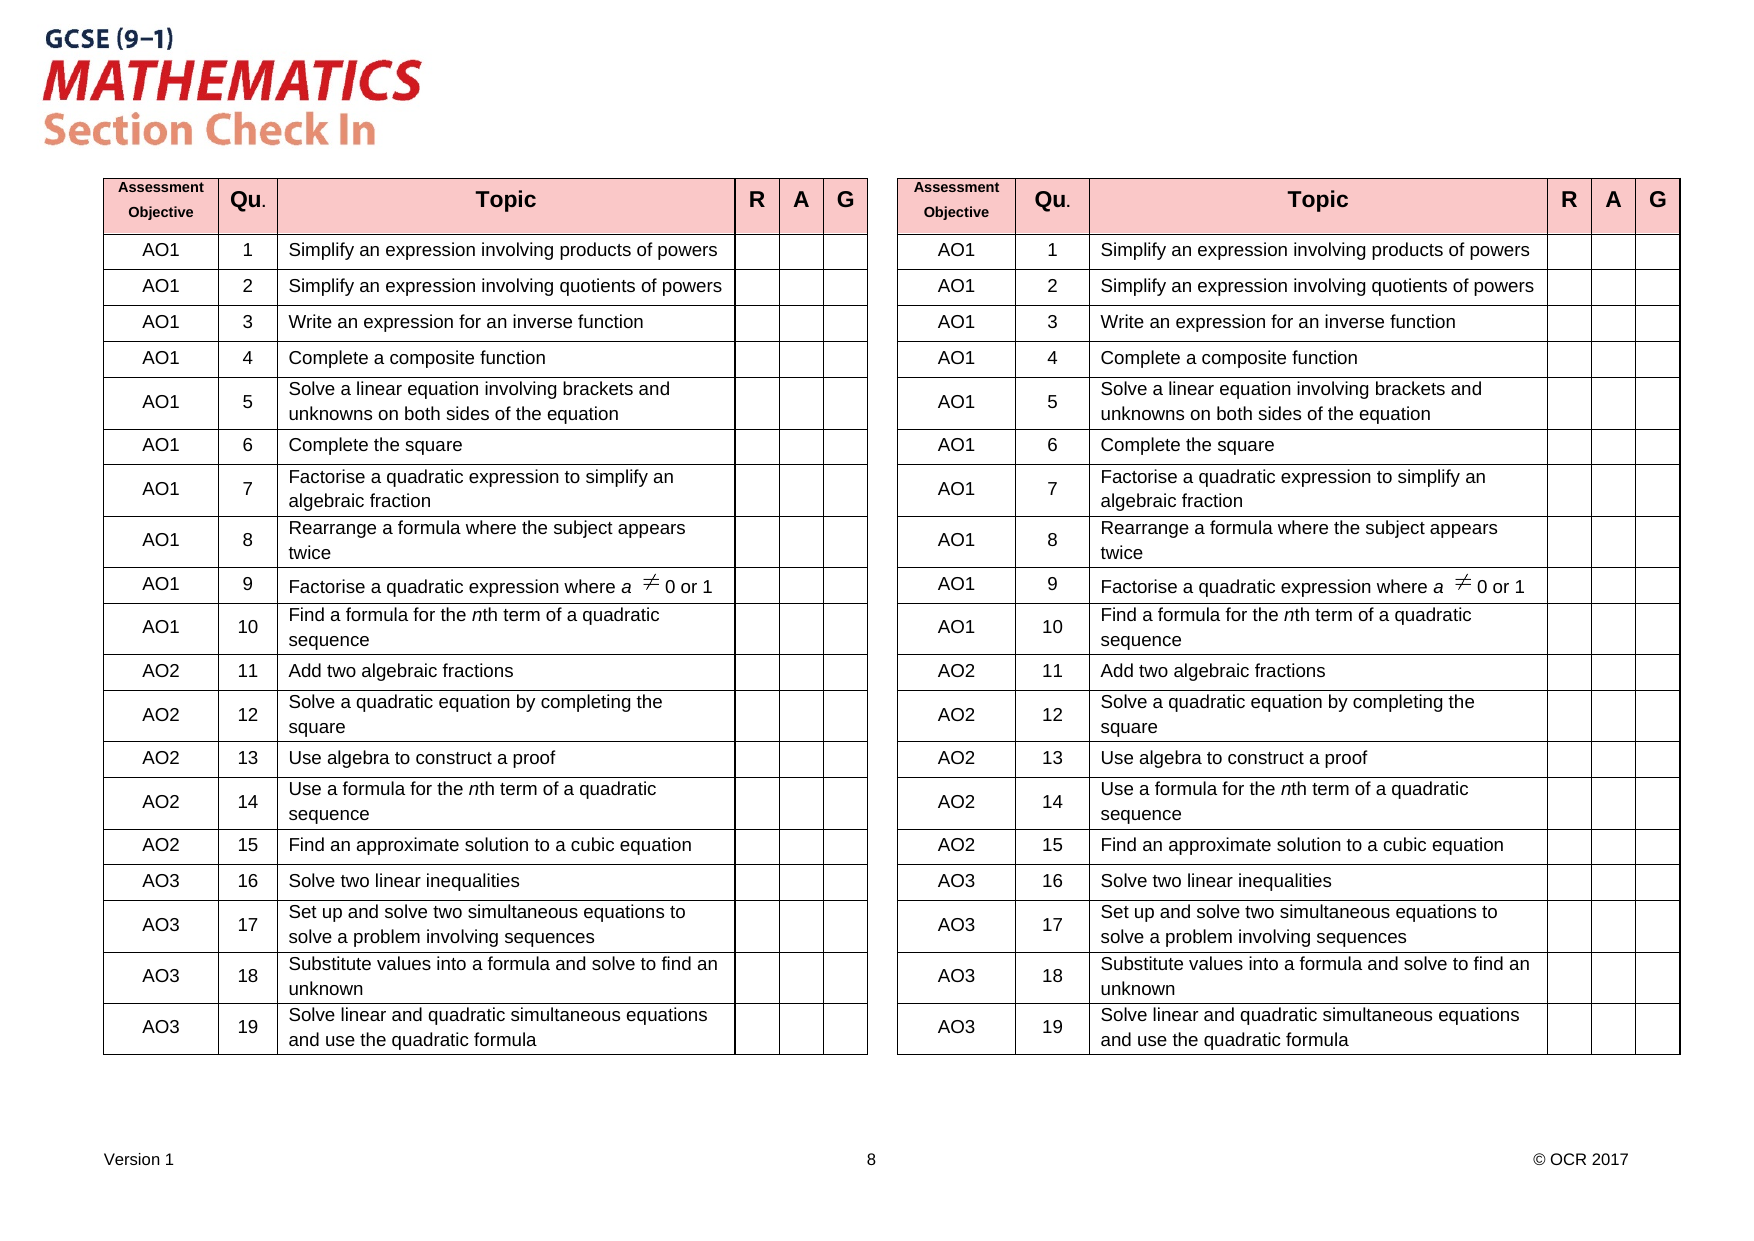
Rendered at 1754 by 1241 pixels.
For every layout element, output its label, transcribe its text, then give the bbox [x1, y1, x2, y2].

table_cell AO2 [104, 655, 218, 690]
table_cell [736, 655, 779, 690]
table_cell [1592, 1004, 1635, 1054]
table_cell [1592, 306, 1635, 341]
table_cell [1636, 655, 1679, 690]
table_cell AO1 [104, 604, 218, 654]
table_cell AO2 [104, 830, 218, 864]
table_cell AO1 [104, 465, 218, 516]
table_cell [1592, 465, 1635, 516]
table_cell Complete the square [1090, 430, 1547, 464]
table_cell [780, 568, 823, 603]
table_cell [1548, 465, 1591, 516]
table_header Topic [1090, 179, 1547, 233]
table_cell AO3 [898, 901, 1015, 952]
table_cell [780, 378, 823, 428]
table_cell [780, 778, 823, 828]
table_cell [824, 235, 867, 269]
table_cell [824, 655, 867, 690]
table_cell Solve a quadratic equation by completing the square [1090, 691, 1547, 741]
table_cell 12 [219, 691, 277, 741]
table_cell 19 [219, 1004, 277, 1054]
table_cell [1592, 901, 1635, 952]
table_cell AO1 [104, 235, 218, 269]
table_cell 6 [1016, 430, 1089, 464]
table_cell 13 [1016, 742, 1089, 777]
table_cell [1592, 568, 1635, 603]
table_cell AO2 [104, 742, 218, 777]
table_cell AO1 [898, 604, 1015, 654]
table_cell 1 [219, 235, 277, 269]
table_cell [824, 604, 867, 654]
table_cell [1592, 691, 1635, 741]
table_cell Simplify an expression involving products of powers [278, 235, 734, 269]
table_cell 17 [1016, 901, 1089, 952]
table_cell [736, 901, 779, 952]
table_cell 10 [1016, 604, 1089, 654]
table_cell 4 [219, 342, 277, 377]
table_cell [1548, 953, 1591, 1003]
table_cell [1636, 378, 1679, 428]
table_cell [1548, 604, 1591, 654]
table_cell 18 [219, 953, 277, 1003]
table_cell Complete a composite function [278, 342, 734, 377]
table_cell Factorise a quadratic expression where a 0 or 1 [1090, 568, 1547, 603]
table_cell [1592, 604, 1635, 654]
table_cell Factorise a quadratic expression to simplify an algebraic fraction [1090, 465, 1547, 516]
table_cell [1636, 691, 1679, 741]
table_cell [780, 865, 823, 900]
table_cell AO3 [104, 953, 218, 1003]
table_cell [1592, 742, 1635, 777]
table_cell [780, 901, 823, 952]
table_cell [1636, 235, 1679, 269]
table_cell [824, 517, 867, 567]
table_cell [824, 270, 867, 305]
table_cell 9 [219, 568, 277, 603]
table_cell Complete a composite function [1090, 342, 1547, 377]
table_cell 8 [219, 517, 277, 567]
table_cell Substitute values into a formula and solve to find an unknown [1090, 953, 1547, 1003]
table_header G [824, 179, 867, 233]
table_cell [736, 306, 779, 341]
table_cell 12 [1016, 691, 1089, 741]
table_cell AO2 [898, 655, 1015, 690]
table_cell [824, 901, 867, 952]
table_cell [1548, 901, 1591, 952]
table_cell [736, 865, 779, 900]
table_cell AO3 [898, 953, 1015, 1003]
table_cell Find an approximate solution to a cubic equation [278, 830, 734, 864]
table_cell Write an expression for an inverse function [1090, 306, 1547, 341]
table_cell [868, 464, 897, 516]
table_cell [1548, 830, 1591, 864]
table_cell Complete the square [278, 430, 734, 464]
table_cell [824, 306, 867, 341]
table_cell 14 [1016, 778, 1089, 828]
table_cell 14 [219, 778, 277, 828]
table_cell [824, 1004, 867, 1054]
table_cell 3 [219, 306, 277, 341]
table_cell [1636, 953, 1679, 1003]
picture [0, 0, 1748, 176]
table_cell [868, 900, 897, 952]
table_cell [1636, 901, 1679, 952]
table_cell [824, 430, 867, 464]
table_cell [868, 567, 897, 603]
table_cell Use a formula for the nth term of a quadratic sequence [278, 778, 734, 828]
table_cell Solve two linear inequalities [278, 865, 734, 900]
table_cell Solve a linear equation involving brackets and unknowns on both sides of the equation [1090, 378, 1547, 428]
table_cell AO3 [104, 1004, 218, 1054]
table_cell Use algebra to construct a proof [1090, 742, 1547, 777]
table_cell [1548, 270, 1591, 305]
table_cell [868, 690, 897, 741]
table_cell 17 [219, 901, 277, 952]
table_cell [1548, 778, 1591, 828]
table_header R [1548, 179, 1591, 233]
table_cell [1548, 517, 1591, 567]
table_header [868, 178, 897, 233]
table_cell [824, 830, 867, 864]
table_cell Substitute values into a formula and solve to find an unknown [278, 953, 734, 1003]
table_cell [780, 691, 823, 741]
table_cell 2 [1016, 270, 1089, 305]
table_header Topic [278, 179, 734, 233]
table_cell [1636, 568, 1679, 603]
table_cell [1592, 865, 1635, 900]
table_cell [780, 1004, 823, 1054]
table_cell AO1 [898, 342, 1015, 377]
table_cell AO1 [898, 517, 1015, 567]
table_cell [1636, 742, 1679, 777]
table_cell [736, 270, 779, 305]
table_cell [780, 270, 823, 305]
table_cell 4 [1016, 342, 1089, 377]
table_cell Simplify an expression involving quotients of powers [1090, 270, 1547, 305]
table_cell Set up and solve two simultaneous equations to solve a problem involving sequences [278, 901, 734, 952]
table_cell AO2 [898, 778, 1015, 828]
table_cell Solve a quadratic equation by completing the square [278, 691, 734, 741]
table_cell [824, 742, 867, 777]
table_cell [1636, 604, 1679, 654]
table_cell AO3 [898, 865, 1015, 900]
table_cell [824, 865, 867, 900]
table_cell 18 [1016, 953, 1089, 1003]
table_cell [1548, 430, 1591, 464]
table_cell Use a formula for the nth term of a quadratic sequence [1090, 778, 1547, 828]
table_cell [736, 604, 779, 654]
table_cell [736, 1004, 779, 1054]
table_cell AO1 [104, 430, 218, 464]
table_cell AO1 [898, 235, 1015, 269]
table_cell AO2 [898, 691, 1015, 741]
table_cell 1 [1016, 235, 1089, 269]
table_cell [780, 430, 823, 464]
table_cell [736, 430, 779, 464]
table_cell [868, 829, 897, 864]
table_cell [780, 655, 823, 690]
table_cell Rearrange a formula where the subject appears twice [278, 517, 734, 567]
table_cell 8 [1016, 517, 1089, 567]
table_cell [1636, 270, 1679, 305]
table_cell [1636, 342, 1679, 377]
table_cell [1548, 865, 1591, 900]
table_cell AO3 [104, 865, 218, 900]
table_cell [780, 953, 823, 1003]
table_cell [736, 378, 779, 428]
table_cell [1548, 235, 1591, 269]
table_cell [868, 603, 897, 654]
table_cell 13 [219, 742, 277, 777]
table_cell Write an expression for an inverse function [278, 306, 734, 341]
table_cell [1548, 306, 1591, 341]
table_cell [1548, 742, 1591, 777]
table_cell [1636, 830, 1679, 864]
table_cell [1636, 517, 1679, 567]
table_cell 15 [1016, 830, 1089, 864]
table_cell [868, 516, 897, 567]
table_cell [736, 568, 779, 603]
table_cell [1592, 342, 1635, 377]
table_cell [1548, 342, 1591, 377]
table_cell [1636, 306, 1679, 341]
table_cell [780, 306, 823, 341]
table_cell [824, 691, 867, 741]
table_cell 10 [219, 604, 277, 654]
table_cell Set up and solve two simultaneous equations to solve a problem involving sequences [1090, 901, 1547, 952]
table_cell Solve linear and quadratic simultaneous equations and use the quadratic formula [278, 1004, 734, 1054]
table_cell [1636, 430, 1679, 464]
table_cell [736, 742, 779, 777]
table_cell [868, 269, 897, 305]
table_header Qu. [219, 179, 277, 233]
table_cell [824, 342, 867, 377]
table_cell 11 [1016, 655, 1089, 690]
table_cell [868, 864, 897, 900]
table_cell [1636, 865, 1679, 900]
table_cell [1592, 270, 1635, 305]
table_cell [1592, 830, 1635, 864]
table_header A [780, 179, 823, 233]
table_cell AO1 [104, 568, 218, 603]
table_header Assessment Objective [104, 179, 218, 233]
table_header Qu. [1016, 179, 1089, 233]
table_cell 16 [1016, 865, 1089, 900]
table_cell [868, 429, 897, 464]
table_cell [780, 604, 823, 654]
table_cell [1592, 430, 1635, 464]
table_cell [736, 517, 779, 567]
table_cell AO3 [898, 1004, 1015, 1054]
table_cell [868, 654, 897, 690]
table_cell [780, 830, 823, 864]
table_cell [780, 465, 823, 516]
table_cell Factorise a quadratic expression to simplify an algebraic fraction [278, 465, 734, 516]
table_header Assessment Objective [898, 179, 1015, 233]
table_cell 5 [219, 378, 277, 428]
table_cell [824, 465, 867, 516]
table_cell [780, 235, 823, 269]
table_cell [736, 953, 779, 1003]
table_header R [736, 179, 779, 233]
table_cell 6 [219, 430, 277, 464]
table_cell 7 [219, 465, 277, 516]
table_cell [1636, 778, 1679, 828]
table_cell AO2 [104, 778, 218, 828]
table_cell [780, 517, 823, 567]
table_header G [1636, 179, 1679, 233]
table_cell [1592, 778, 1635, 828]
table_cell [868, 341, 897, 377]
table_cell [1548, 568, 1591, 603]
table_cell Find a formula for the nth term of a quadratic sequence [1090, 604, 1547, 654]
table_cell [1592, 378, 1635, 428]
table_cell AO1 [898, 430, 1015, 464]
table_cell AO2 [104, 691, 218, 741]
table_cell [780, 742, 823, 777]
table_cell 9 [1016, 568, 1089, 603]
table_cell [1636, 1004, 1679, 1054]
table_cell Solve two linear inequalities [1090, 865, 1547, 900]
table_cell [736, 235, 779, 269]
table_cell AO1 [104, 342, 218, 377]
table_cell AO1 [898, 306, 1015, 341]
table_cell [824, 378, 867, 428]
table_cell AO1 [104, 306, 218, 341]
table_cell [824, 568, 867, 603]
table_cell AO2 [898, 742, 1015, 777]
table_cell [736, 691, 779, 741]
table_cell AO1 [104, 517, 218, 567]
table_cell AO1 [104, 270, 218, 305]
table_cell Use algebra to construct a proof [278, 742, 734, 777]
table_cell [736, 830, 779, 864]
table_cell Solve a linear equation involving brackets and unknowns on both sides of the equation [278, 378, 734, 428]
table_cell [1548, 1004, 1591, 1054]
table_cell AO3 [104, 901, 218, 952]
table_cell [1548, 691, 1591, 741]
table_cell Factorise a quadratic expression where a 0 or 1 [278, 568, 734, 603]
table_cell 19 [1016, 1004, 1089, 1054]
table_cell Find a formula for the nth term of a quadratic sequence [278, 604, 734, 654]
table_cell 2 [219, 270, 277, 305]
table_cell AO1 [898, 568, 1015, 603]
table_cell [736, 778, 779, 828]
table_cell [1548, 378, 1591, 428]
table_cell Rearrange a formula where the subject appears twice [1090, 517, 1547, 567]
table_cell [736, 465, 779, 516]
table_cell AO1 [104, 378, 218, 428]
table_cell [1592, 235, 1635, 269]
table_cell [868, 952, 897, 1003]
table_cell [1592, 655, 1635, 690]
table_cell [824, 778, 867, 828]
table_cell [1592, 517, 1635, 567]
table_cell [868, 777, 897, 828]
table_cell [736, 342, 779, 377]
table_header A [1592, 179, 1635, 233]
table_cell [868, 1003, 897, 1054]
table_cell [780, 342, 823, 377]
table_cell Solve linear and quadratic simultaneous equations and use the quadratic formula [1090, 1004, 1547, 1054]
table_cell [868, 234, 897, 269]
table_cell AO1 [898, 378, 1015, 428]
table_cell 7 [1016, 465, 1089, 516]
table_cell Add two algebraic fractions [278, 655, 734, 690]
table_cell [1548, 655, 1591, 690]
table_cell 16 [219, 865, 277, 900]
table_cell Add two algebraic fractions [1090, 655, 1547, 690]
table_cell [824, 953, 867, 1003]
table_cell [868, 305, 897, 341]
table_cell [1592, 953, 1635, 1003]
table_cell 11 [219, 655, 277, 690]
table_cell Simplify an expression involving products of powers [1090, 235, 1547, 269]
table_cell Simplify an expression involving quotients of powers [278, 270, 734, 305]
table_cell AO1 [898, 465, 1015, 516]
table_cell [868, 741, 897, 777]
table_cell Find an approximate solution to a cubic equation [1090, 830, 1547, 864]
table_cell AO1 [898, 270, 1015, 305]
table_cell 15 [219, 830, 277, 864]
table_cell 3 [1016, 306, 1089, 341]
table_cell AO2 [898, 830, 1015, 864]
table_cell 5 [1016, 378, 1089, 428]
table_cell [1636, 465, 1679, 516]
table_cell [868, 377, 897, 428]
